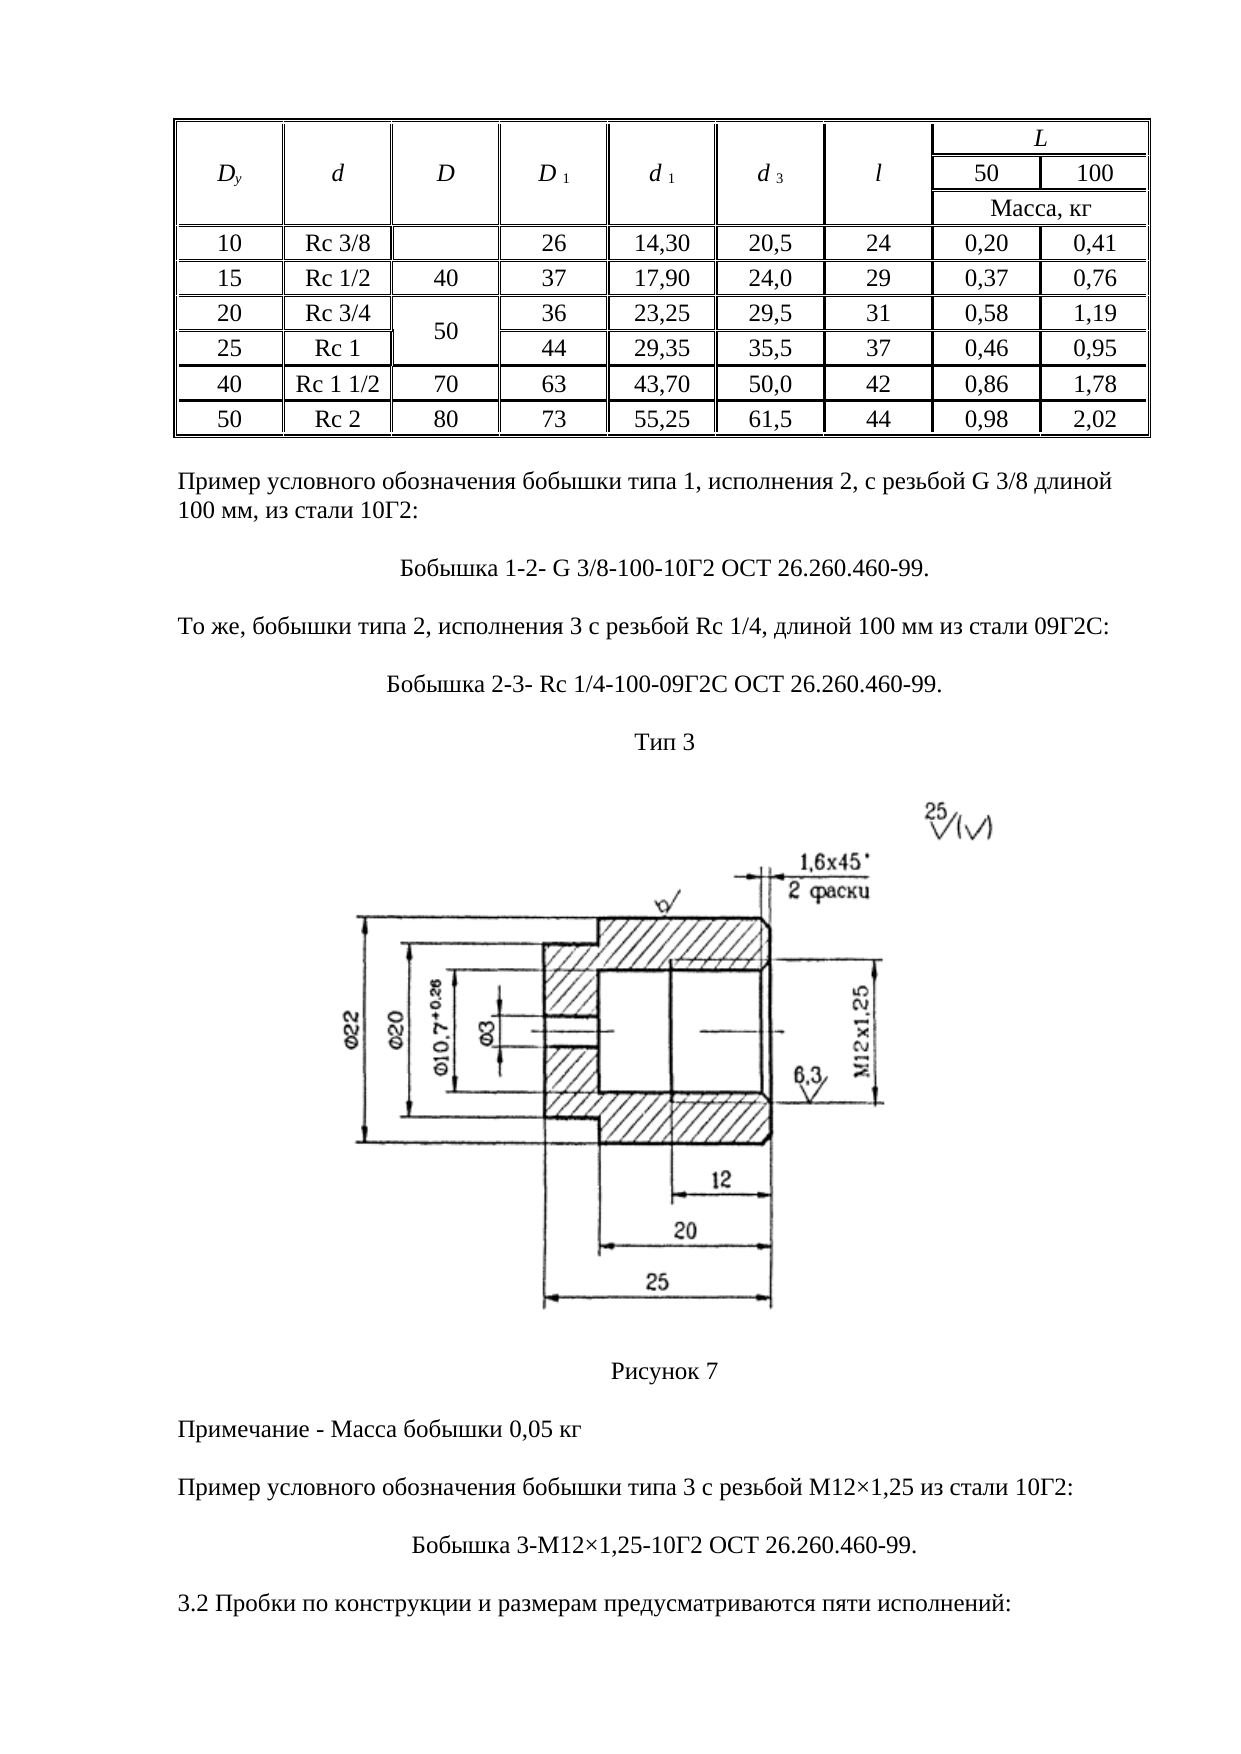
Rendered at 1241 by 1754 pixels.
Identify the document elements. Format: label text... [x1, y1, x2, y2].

table_cell 24 [826, 227, 931, 258]
table_cell 23,25 [610, 297, 714, 329]
table_cell 43,70 [610, 367, 714, 399]
table_header l [824, 122, 932, 223]
table_cell Rc 1 [285, 332, 390, 364]
table_cell 63 [501, 367, 606, 399]
table_cell 40 [177, 364, 282, 399]
table_cell 29 [826, 262, 931, 294]
table_header D 1 [500, 120, 608, 223]
table_cell 36 [501, 297, 606, 329]
table_cell 100 [1042, 153, 1148, 188]
table_cell 29,35 [610, 332, 714, 364]
table_cell 0,76 [1042, 259, 1148, 294]
text Бобышка 3-М12×1,25-10Г2 ОСТ 26.260.460-99. [177, 1530, 1152, 1559]
table_cell 1,78 [1042, 364, 1148, 399]
table_cell 10 [177, 224, 282, 258]
table_cell 0,95 [1040, 329, 1149, 364]
table_cell 14,30 [610, 227, 714, 258]
table_cell 0,86 [934, 367, 1039, 399]
table_cell 70 [393, 367, 498, 399]
table_cell Rc 1 1/2 [285, 367, 390, 399]
picture [324, 784, 1005, 1327]
table_cell 0,37 [934, 262, 1039, 294]
text То же, бобышки типа 2, исполнения 3 с резьбой Rc 1/4, длиной 100 мм из стали 09Г2С: [177, 611, 1152, 640]
table_cell Rc 3/4 [285, 297, 390, 329]
table_cell 24,0 [718, 262, 823, 294]
table_header D [392, 122, 500, 223]
table_cell 50,0 [718, 367, 823, 399]
table_cell 80 [392, 402, 500, 434]
text 3.2 Пробки по конструкции и размерам предусматриваются пяти исполнений: [177, 1588, 1152, 1617]
text Пример условного обозначения бобышки типа 1, исполнения 2, с резьбой G 3/8 длиной 100 мм, из стали 10Г2: [177, 466, 1152, 524]
table_cell 25 [175, 329, 283, 364]
table_cell 26 [501, 227, 606, 258]
table_cell 0,98 [932, 402, 1040, 434]
table_cell 15 [177, 259, 282, 294]
table_cell Масса, кг [934, 188, 1148, 223]
table_cell 17,90 [610, 262, 714, 294]
table_header d 3 [716, 120, 824, 223]
table_cell 73 [500, 399, 608, 434]
text Примечание - Масса бобышки 0,05 кг [177, 1414, 1152, 1443]
table_cell 40 [393, 262, 498, 294]
table_header d [284, 122, 392, 223]
table_cell 29,5 [718, 297, 823, 329]
table_cell 55,25 [608, 399, 716, 434]
text Бобышка 2-3- Rc 1/4-100-09Г2С ОСТ 26.260.460-99. [177, 669, 1152, 698]
text Тип 3 [177, 727, 1152, 756]
table_cell Rc 1/2 [285, 262, 390, 294]
table_cell 44 [501, 332, 606, 364]
table_cell 50 [934, 157, 1039, 188]
text Пример условного обозначения бобышки типа 3 с резьбой M12×1,25 из стали 10Г2: [177, 1472, 1152, 1501]
table_cell 0,41 [1042, 224, 1148, 258]
table_cell Rc 2 [284, 402, 392, 434]
table_cell 50 [177, 399, 283, 434]
table_cell 44 [824, 402, 932, 434]
table_cell 50 [393, 297, 498, 364]
table_cell 42 [826, 367, 931, 399]
text Бобышка 1-2- G 3/8-100-10Г2 ОСТ 26.260.460-99. [177, 553, 1152, 582]
table_cell 31 [826, 297, 931, 329]
table_cell 37 [826, 332, 931, 364]
table_cell 35,5 [718, 332, 823, 364]
table_cell 0,20 [934, 227, 1039, 258]
table_cell 20,5 [718, 227, 823, 258]
table_header Dy [177, 122, 283, 223]
table_header L [932, 122, 1148, 153]
table_header d 1 [608, 120, 716, 223]
table_cell 20 [175, 294, 283, 329]
text Рисунок 7 [177, 1356, 1152, 1385]
table_cell 30 [394, 227, 498, 258]
table_cell 2,02 [1040, 399, 1148, 434]
table_cell Rc 3/8 [285, 227, 390, 258]
table_cell 0,58 [934, 297, 1039, 329]
table_cell 61,5 [716, 402, 824, 434]
table_cell 0,46 [934, 332, 1039, 364]
table_cell 37 [501, 262, 606, 294]
table_cell 1,19 [1040, 294, 1149, 329]
